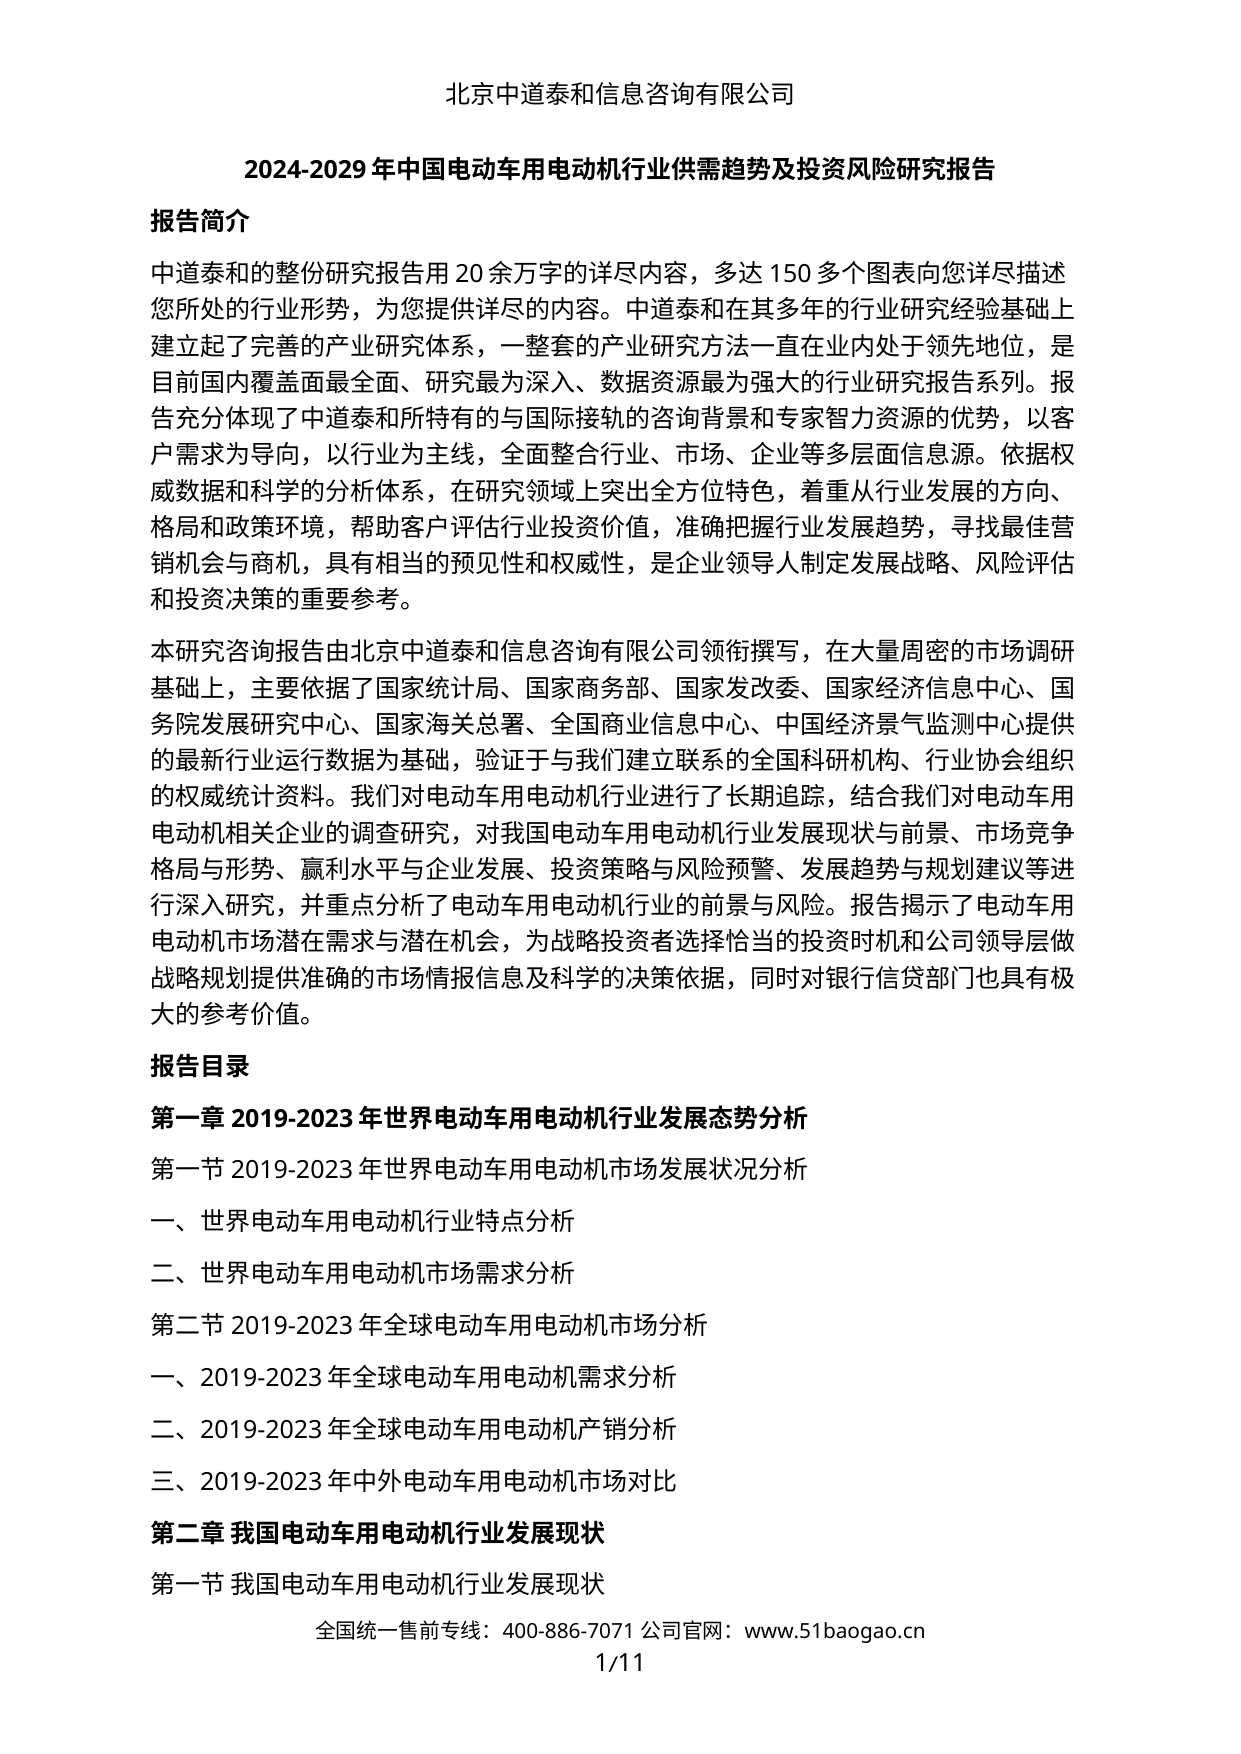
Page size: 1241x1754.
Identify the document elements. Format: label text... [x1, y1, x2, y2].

text 中道泰和的整份研究报告用20余万字的详尽内容，多达150多个图表向您详尽描述您所处的行业形势，为您提供详尽的内容。中道泰和在其多年的行业研究经验基础上建立起了完善的产业研究体系，一整套的产业研究方法一直在业内处于领先地位，是目前国内覆盖面最全面、研究最为深入、数据资源最为强大的行业研究报告系列。报告充分体现了中道泰和所特有的与国际接轨的咨询背景和专家智力资源的优势，以客户需求为导向，以行业为主线，全面整合行业、市场、企业等多层面信息源。依据权威数据和科学的分析体系，在研究领域上突出全方位特色，着重从行业发展的方向、格局和政策环境，帮助客户评估行业投资价值，准确把握行业发展趋势，寻找最佳营销机会与商机，具有相当的预见性和权威性，是企业领导人制定发展战略、风险评估和投资决策的重要参考。 [150, 254, 1090, 616]
text 报告目录 [150, 1046, 1090, 1082]
text 第二节 2019-2023年全球电动车用电动机市场分析 [150, 1306, 1090, 1342]
text 2024-2029年中国电动车用电动机行业供需趋势及投资风险研究报告 [150, 150, 1090, 186]
text 第一章 2019-2023年世界电动车用电动机行业发展态势分析 [150, 1098, 1090, 1134]
text 报告简介 [150, 202, 1090, 238]
text 第一节 2019-2023年世界电动车用电动机市场发展状况分析 [150, 1150, 1090, 1186]
text 第二章 我国电动车用电动机行业发展现状 [150, 1513, 1090, 1549]
text 第一节 我国电动车用电动机行业发展现状 [150, 1565, 1090, 1601]
text 三、2019-2023年中外电动车用电动机市场对比 [150, 1461, 1090, 1497]
text 一、世界电动车用电动机行业特点分析 [150, 1202, 1090, 1238]
text 二、2019-2023年全球电动车用电动机产销分析 [150, 1409, 1090, 1446]
text 二、世界电动车用电动机市场需求分析 [150, 1254, 1090, 1290]
text 一、2019-2023年全球电动车用电动机需求分析 [150, 1357, 1090, 1394]
text 本研究咨询报告由北京中道泰和信息咨询有限公司领衔撰写，在大量周密的市场调研基础上，主要依据了国家统计局、国家商务部、国家发改委、国家经济信息中心、国务院发展研究中心、国家海关总署、全国商业信息中心、中国经济景气监测中心提供的最新行业运行数据为基础，验证于与我们建立联系的全国科研机构、行业协会组织的权威统计资料。我们对电动车用电动机行业进行了长期追踪，结合我们对电动车用电动机相关企业的调查研究，对我国电动车用电动机行业发展现状与前景、市场竞争格局与形势、赢利水平与企业发展、投资策略与风险预警、发展趋势与规划建议等进行深入研究，并重点分析了电动车用电动机行业的前景与风险。报告揭示了电动车用电动机市场潜在需求与潜在机会，为战略投资者选择恰当的投资时机和公司领导层做战略规划提供准确的市场情报信息及科学的决策依据，同时对银行信贷部门也具有极大的参考价值。 [150, 632, 1090, 1031]
